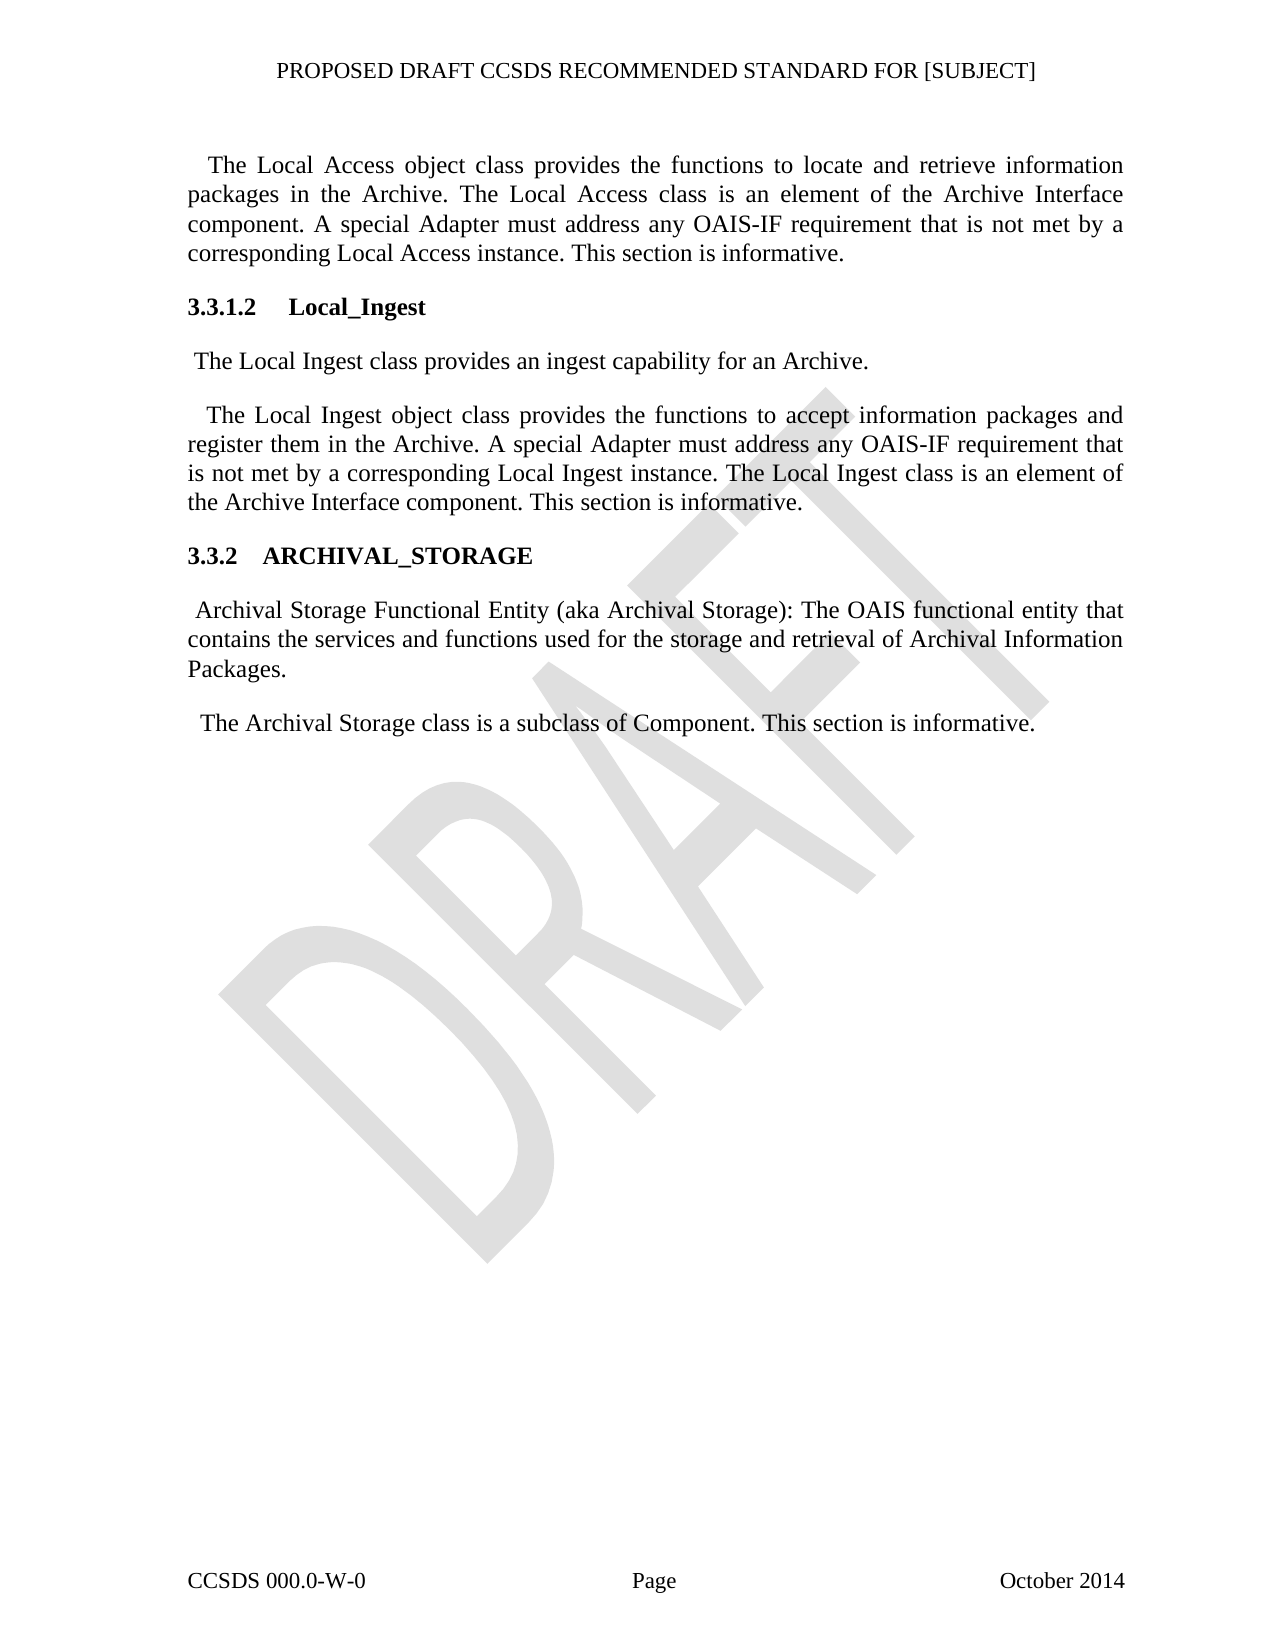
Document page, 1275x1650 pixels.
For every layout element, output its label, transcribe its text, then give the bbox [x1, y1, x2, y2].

text Archival Storage Functional Entity (aka Archival Storage): The OAIS functional entity that contains the services and functions used for the storage and retrieval of Archival Information Packages. [187, 595, 1125, 682]
text The Archival Storage class is a subclass of Component. This section is informative. [187, 707, 1125, 737]
text The Local Ingest object class provides the functions to accept information packages and register them in the Archive. A special Adapter must address any OAIS-IF requirement that is not met by a corresponding Local Ingest instance. The Local Ingest class is an element of the Archive Interface component. This section is informative. [187, 399, 1125, 516]
text The Local Access object class provides the functions to locate and retrieve information packages in the Archive. The Local Access class is an element of the Archive Interface component. A special Adapter must address any OAIS-IF requirement that is not met by a corresponding Local Access instance. This section is informative. [187, 150, 1125, 267]
subtitle Archival_Storage [187, 541, 1125, 570]
subtitle Local_Ingest [187, 292, 1125, 320]
text The Local Ingest class provides an ingest capability for an Archive. [187, 345, 1125, 374]
